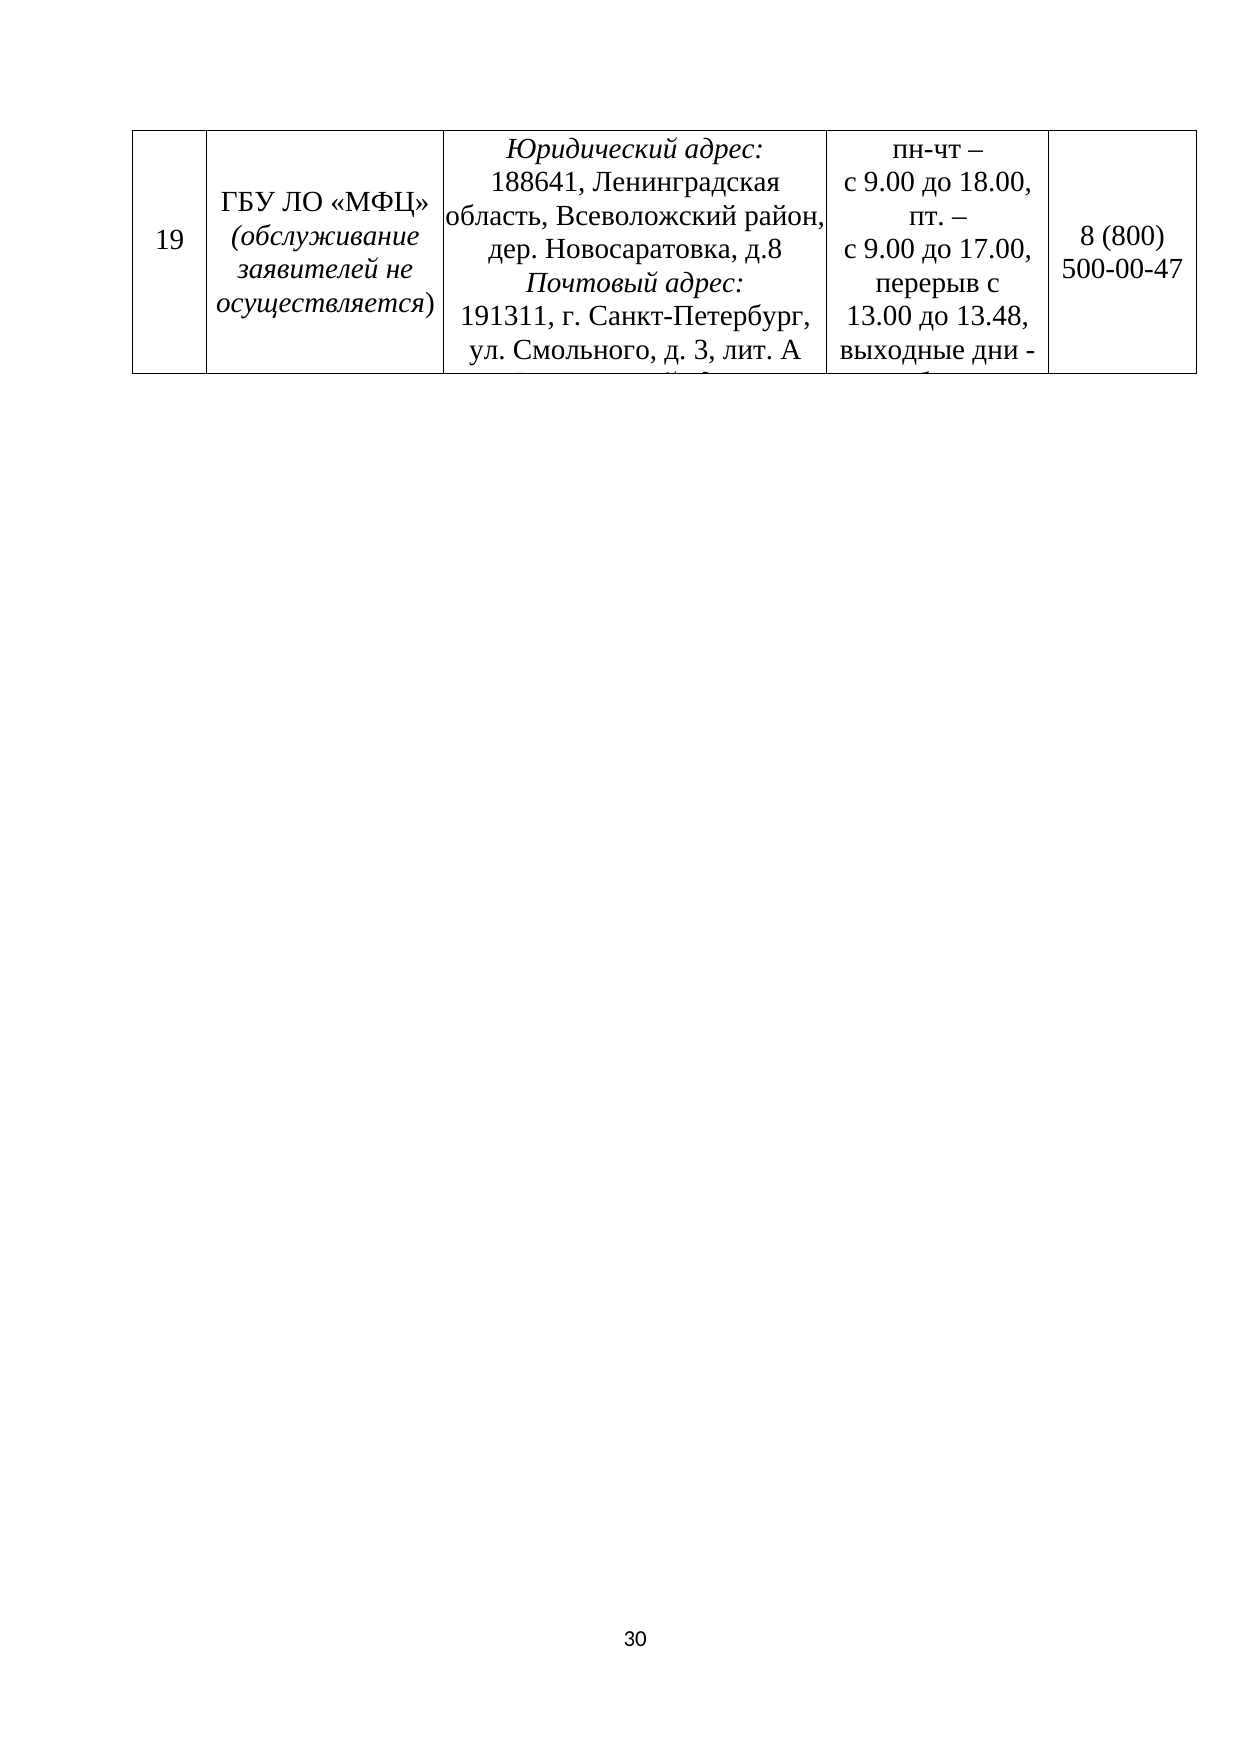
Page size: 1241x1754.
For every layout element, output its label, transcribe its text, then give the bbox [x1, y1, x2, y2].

table_cell 19 [133, 131, 206, 372]
table_cell 8 (800) 500-00-47 [1049, 131, 1196, 372]
table_cell пн-чт – с 9.00 до 18.00, пт. – с 9.00 до 17.00, перерыв с 13.00 до 13.48, выходные дни - сб, вс. [827, 131, 1048, 372]
table_cell ГБУ ЛО «МФЦ» (обслуживание заявителей не осуществляется) [207, 131, 443, 372]
